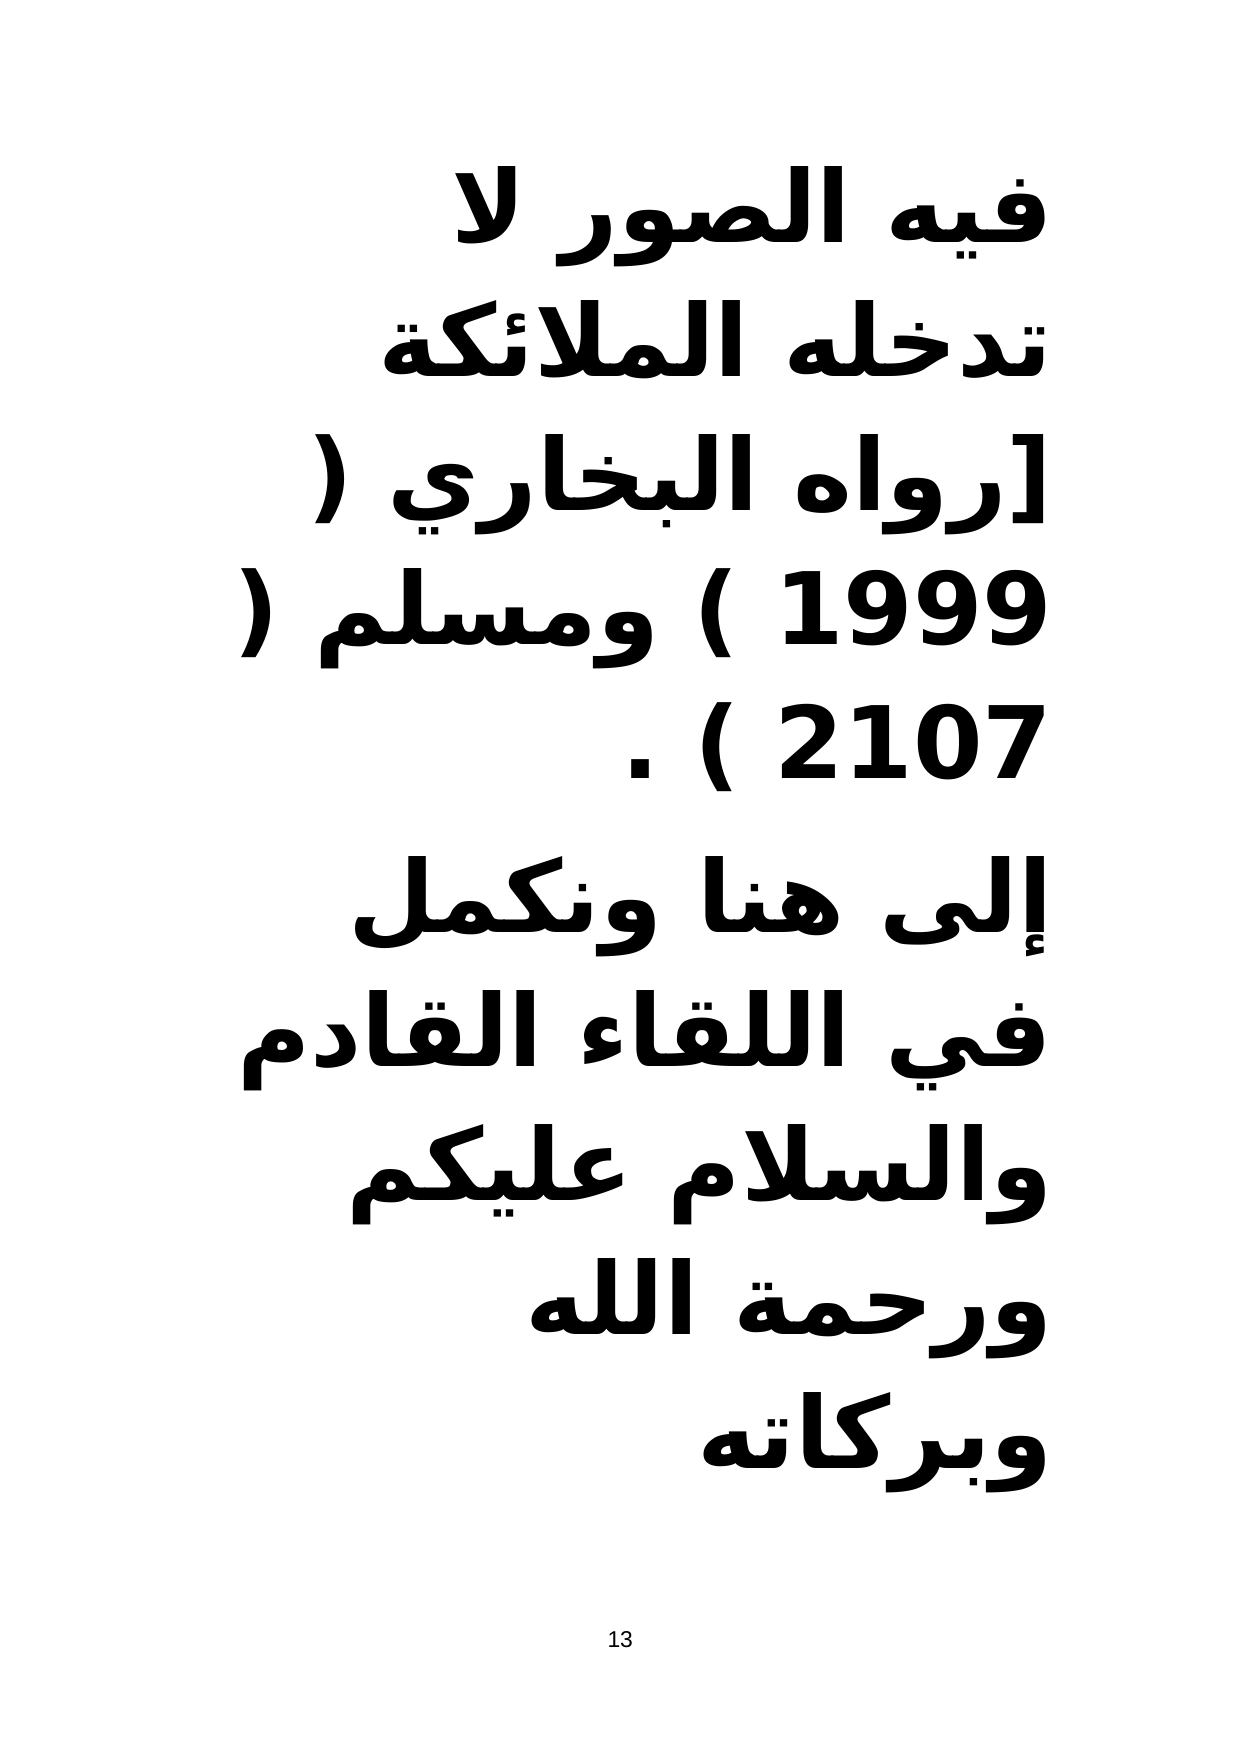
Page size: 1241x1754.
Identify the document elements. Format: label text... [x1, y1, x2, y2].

text إلى هنا ونكمل في اللقاء القادم والسلام عليكم ورحمة الله وبركاته [187, 840, 1053, 1492]
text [187, 150, 1053, 802]
